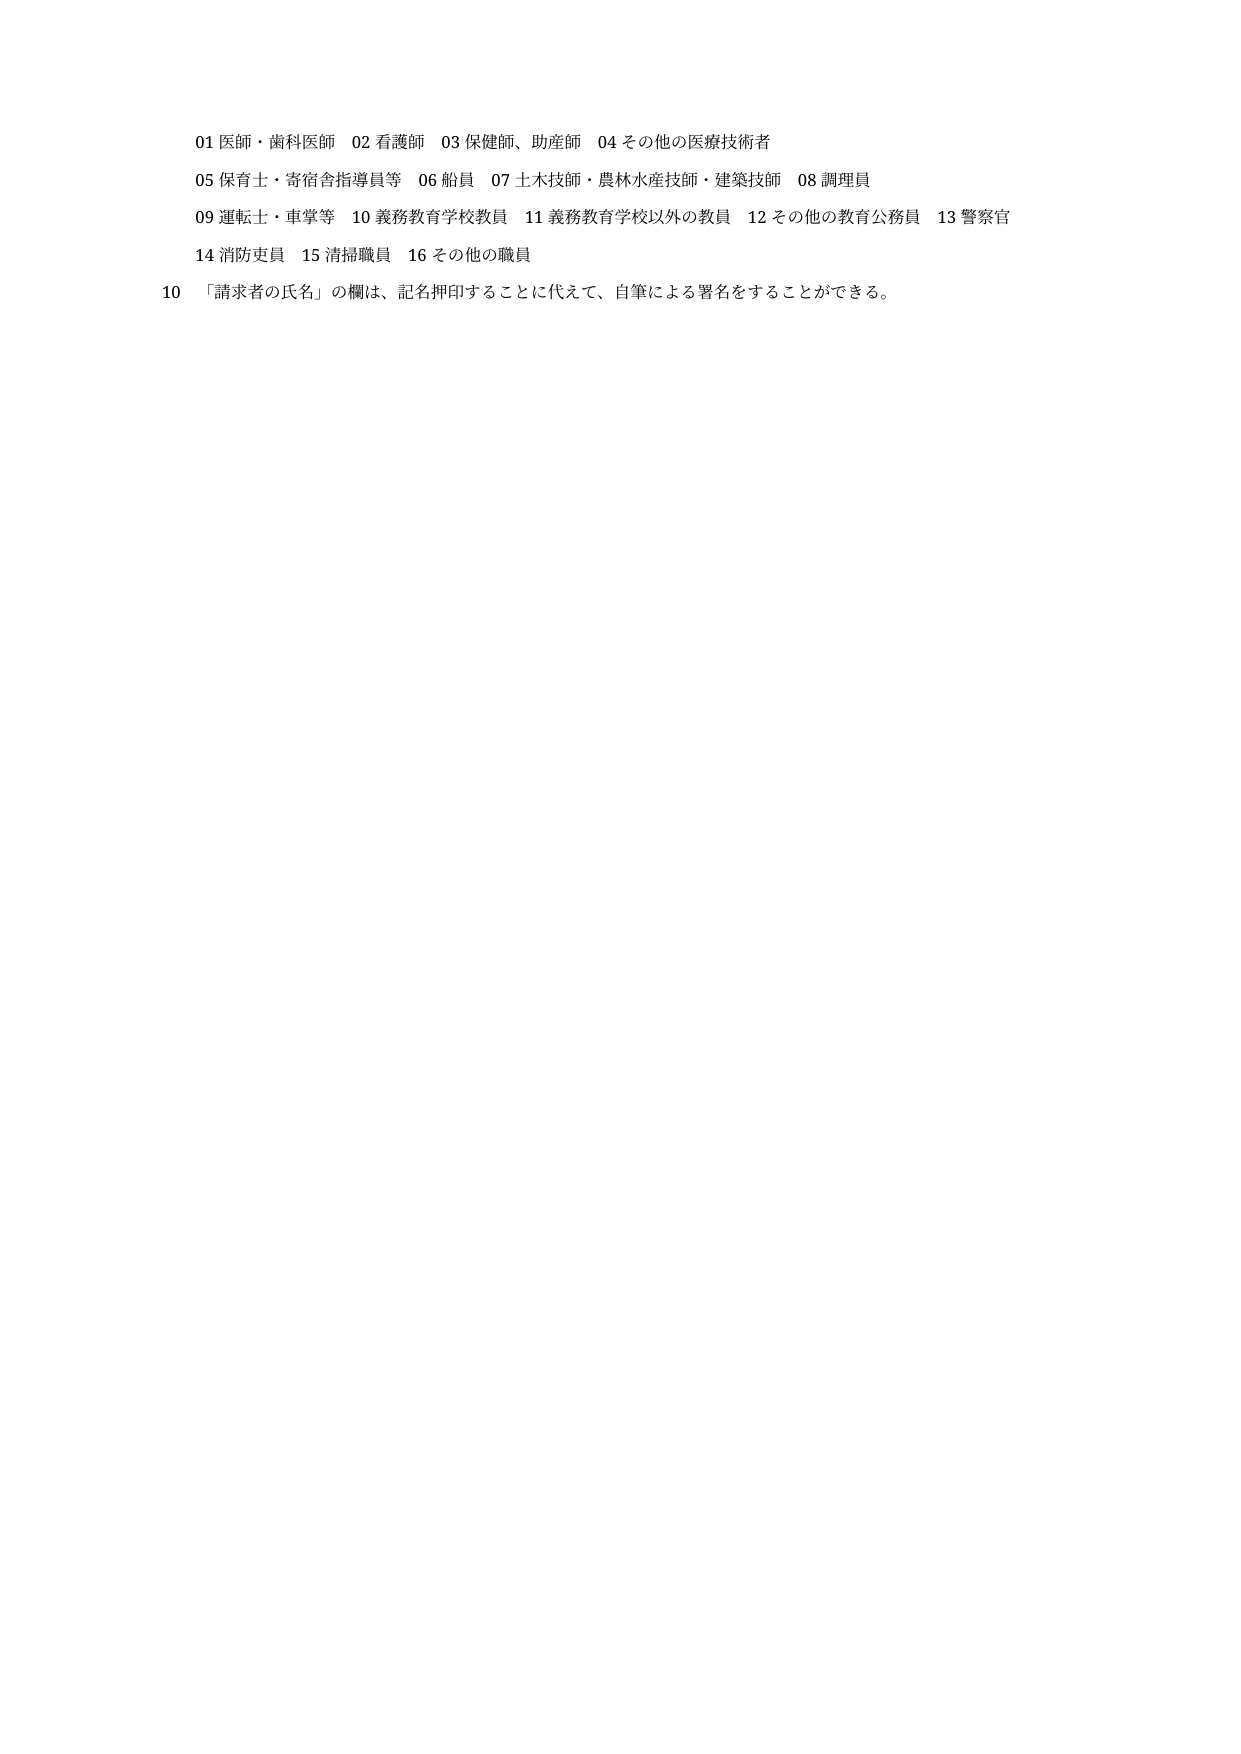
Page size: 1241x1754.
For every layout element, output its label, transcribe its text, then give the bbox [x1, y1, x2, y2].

text 14 消防吏員 15 清掃職員 16 その他の職員 [178, 235, 1078, 273]
text 10 「請求者の氏名」の欄は、記名押印することに代えて、自筆による署名をすることができる。 [162, 273, 1078, 310]
text 01 医師・歯科医師 02 看護師 03 保健師、助産師 04 その他の医療技術者 [162, 123, 1078, 160]
text 09 運転士・車掌等 10 義務教育学校教員 11 義務教育学校以外の教員 12 その他の教育公務員 13 警察官 [178, 198, 1078, 235]
text 05 保育士・寄宿舎指導員等 06 船員 07 土木技師・農林水産技師・建築技師 08 調理員 [178, 160, 1078, 198]
